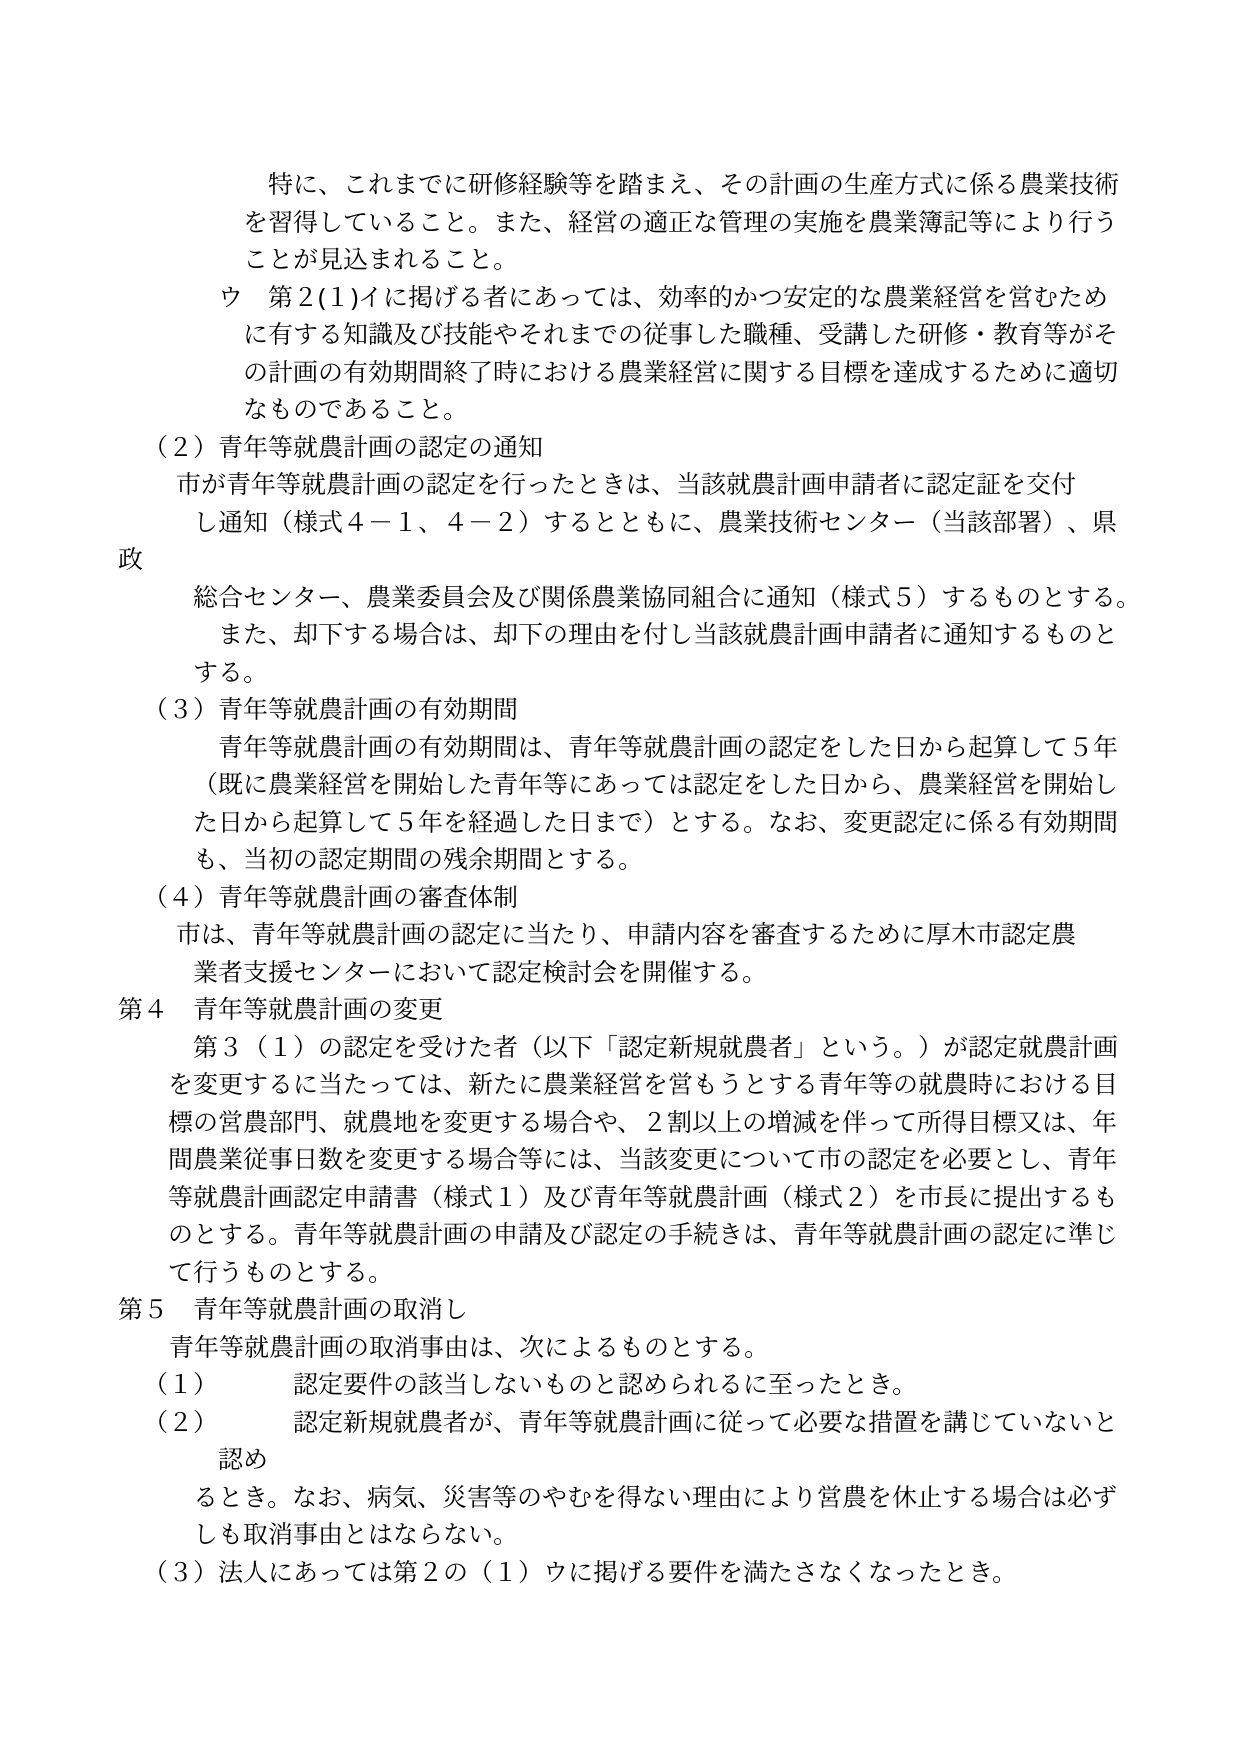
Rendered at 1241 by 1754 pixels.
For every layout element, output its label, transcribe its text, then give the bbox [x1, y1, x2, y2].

text 第３（１）の認定を受けた者（以下「認定新規就農者」という。）が認定就農計画を変更するに当たっては、新たに農業経営を営もうとする青年等の就農時における目標の営農部門、就農地を変更する場合や、２割以上の増減を伴って所得目標又は、年間農業従事日数を変更する場合等には、当該変更について市の認定を必要とし、青年等就農計画認定申請書（様式１）及び青年等就農計画（様式２）を市長に提出するものとする。青年等就農計画の申請及び認定の手続きは、青年等就農計画の認定に準じて行うものとする。 [168, 1027, 1128, 1289]
text 青年等就農計画の有効期間は、青年等就農計画の認定をした日から起算して５年（既に農業経営を開始した青年等にあっては認定をした日から、農業経営を開始した日から起算して５年を経過した日まで）とする。なお、変更認定に係る有効期間も、当初の認定期間の残余期間とする。 [193, 727, 1128, 877]
text （４）青年等就農計画の審査体制 市は、青年等就農計画の認定に当たり、申請内容を審査するために厚木市認定農 [118, 877, 1128, 952]
text しも取消事由とはならない。 [143, 1514, 1128, 1552]
text し通知（様式４－１、４－２）するとともに、農業技術センター（当該部署）、県政 [118, 502, 1128, 577]
text 総合センター、農業委員会及び関係農業協同組合に通知（様式５）するものとする。 [118, 577, 1128, 614]
text 業者支援センターにおいて認定検討会を開催する。 [118, 952, 1128, 989]
text する。 [118, 652, 1128, 689]
text 特に、これまでに研修経験等を踏まえ、その計画の生産方式に係る農業技術を習得していること。また、経営の適正な管理の実施を農業簿記等により行うことが見込まれること。 [218, 164, 1128, 277]
list 認定新規就農者が、青年等就農計画に従って必要な措置を講じていないと認め [143, 1402, 1128, 1477]
text （２）青年等就農計画の認定の通知 市が青年等就農計画の認定を行ったときは、当該就農計画申請者に認定証を交付 [118, 427, 1128, 502]
list 認定要件の該当しないものと認められるに至ったとき。 [143, 1364, 1128, 1402]
text るとき。なお、病気、災害等のやむを得ない理由により営農を休止する場合は必ず [143, 1477, 1128, 1514]
text （３）青年等就農計画の有効期間 [118, 689, 1128, 727]
text 第４ 青年等就農計画の変更 [118, 989, 1128, 1027]
text また、却下する場合は、却下の理由を付し当該就農計画申請者に通知するものと [118, 614, 1128, 652]
text （３）法人にあっては第２の（１）ウに掲げる要件を満たさなくなったとき。 [118, 1552, 1128, 1589]
text ウ 第２(１)イに掲げる者にあっては、効率的かつ安定的な農業経営を営むために有する知識及び技能やそれまでの従事した職種、受講した研修・教育等がその計画の有効期間終了時における農業経営に関する目標を達成するために適切なものであること。 [218, 277, 1128, 427]
text 第５ 青年等就農計画の取消し 青年等就農計画の取消事由は、次によるものとする。 [118, 1289, 1128, 1364]
